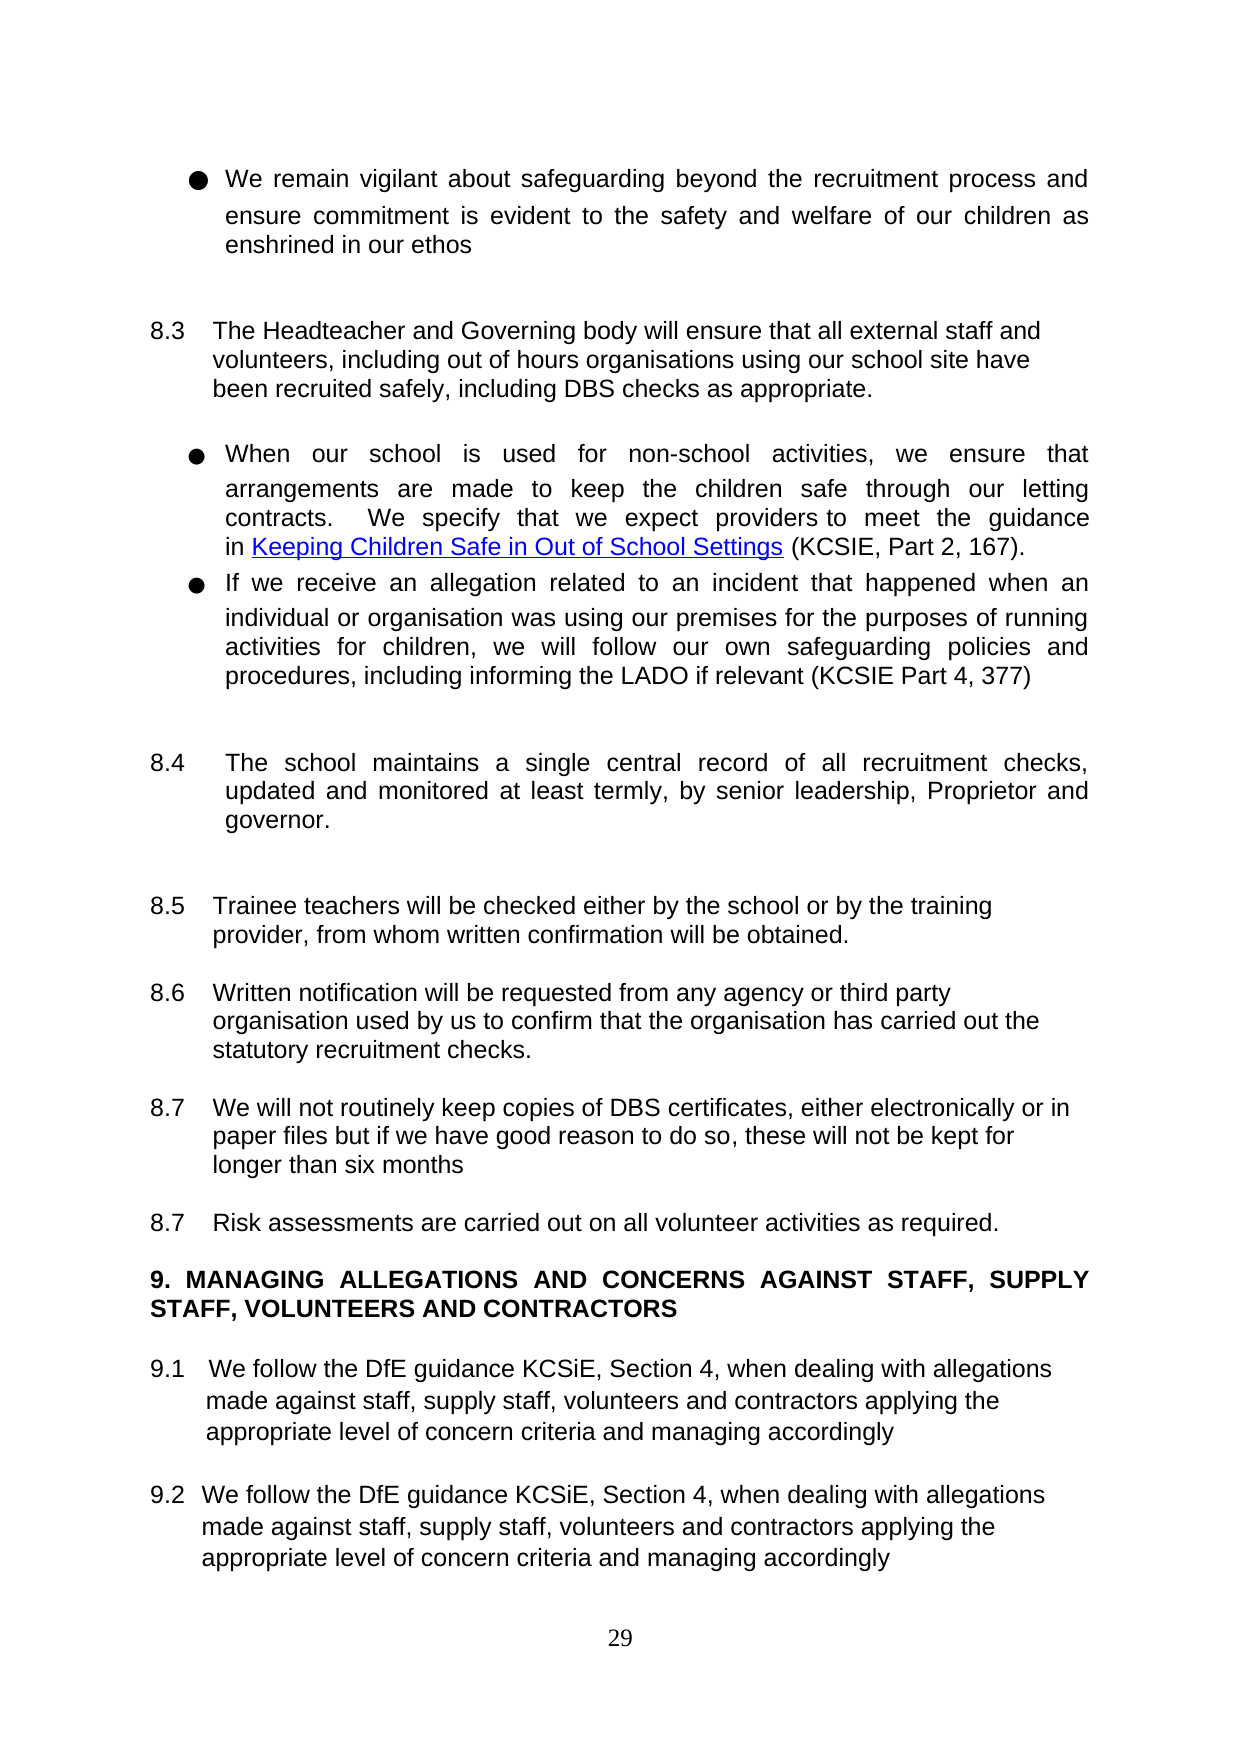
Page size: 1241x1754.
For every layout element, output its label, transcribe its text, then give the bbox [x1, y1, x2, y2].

text volunteers, including out of hours organisations using our school site have [150, 345, 1090, 374]
text been recruited safely, including DBS checks as appropriate. [150, 374, 1090, 402]
text 8.7 We will not routinely keep copies of DBS certificates, either electronically or in [150, 1092, 1078, 1121]
text made against staff, supply staff, volunteers and contractors applying the [150, 1386, 1090, 1414]
list If we receive an allegation related to an incident that happened when an individual or organisation was using our premises for the purposes of running activities for children, we will follow our own safeguarding policies and procedures, including informing the LADO if relevant (KCSIE Part 4, 377) [187, 561, 1090, 689]
text 9.1 We follow the DfE guidance KCSiE, Section 4, when dealing with allegations [150, 1354, 1090, 1383]
list We remain vigilant about safeguarding beyond the recruitment process and ensure commitment is evident to the safety and welfare of our children as enshrined in our ethos [187, 150, 1090, 259]
text 9. MANAGING ALLEGATIONS AND CONCERNS AGAINST STAFF, SUPPLY STAFF, VOLUNTEERS AND CONTRACTORS [150, 1265, 1090, 1322]
list We follow the DfE guidance KCSiE, Section 4, when dealing with allegations [150, 1480, 1090, 1509]
text 8.6 Written notification will be requested from any agency or third party [150, 977, 1090, 1006]
text appropriate level of concern criteria and managing accordingly [150, 1417, 1090, 1446]
text 8.3 The Headteacher and Governing body will ensure that all external staff and [150, 316, 1090, 345]
text statutory recruitment checks. [150, 1035, 1090, 1064]
text 8.7 Risk assessments are carried out on all volunteer activities as required. [150, 1207, 1090, 1236]
text 8.4 The school maintains a single central record of all recruitment checks, updated and monitored at least termly, by senior leadership, Proprietor and governor. [150, 747, 1090, 834]
text paper files but if we have good reason to do so, these will not be kept for [150, 1121, 1078, 1150]
text organisation used by us to confirm that the organisation has carried out the [150, 1006, 1090, 1035]
text made against staff, supply staff, volunteers and contractors applying the [187, 1512, 1090, 1541]
text provider, from whom written confirmation will be obtained. [150, 920, 1090, 949]
text appropriate level of concern criteria and managing accordingly [187, 1543, 1090, 1572]
text longer than six months [150, 1150, 1078, 1179]
list When our school is used for non-school activities, we ensure that arrangements are made to keep the children safe through our letting contracts. We specify that we expect providers to meet the guidance in Keeping Children Safe in Out of School Settings (KCSIE, Part 2, 167). [187, 432, 1090, 561]
text 8.5 Trainee teachers will be checked either by the school or by the training [150, 891, 1090, 920]
